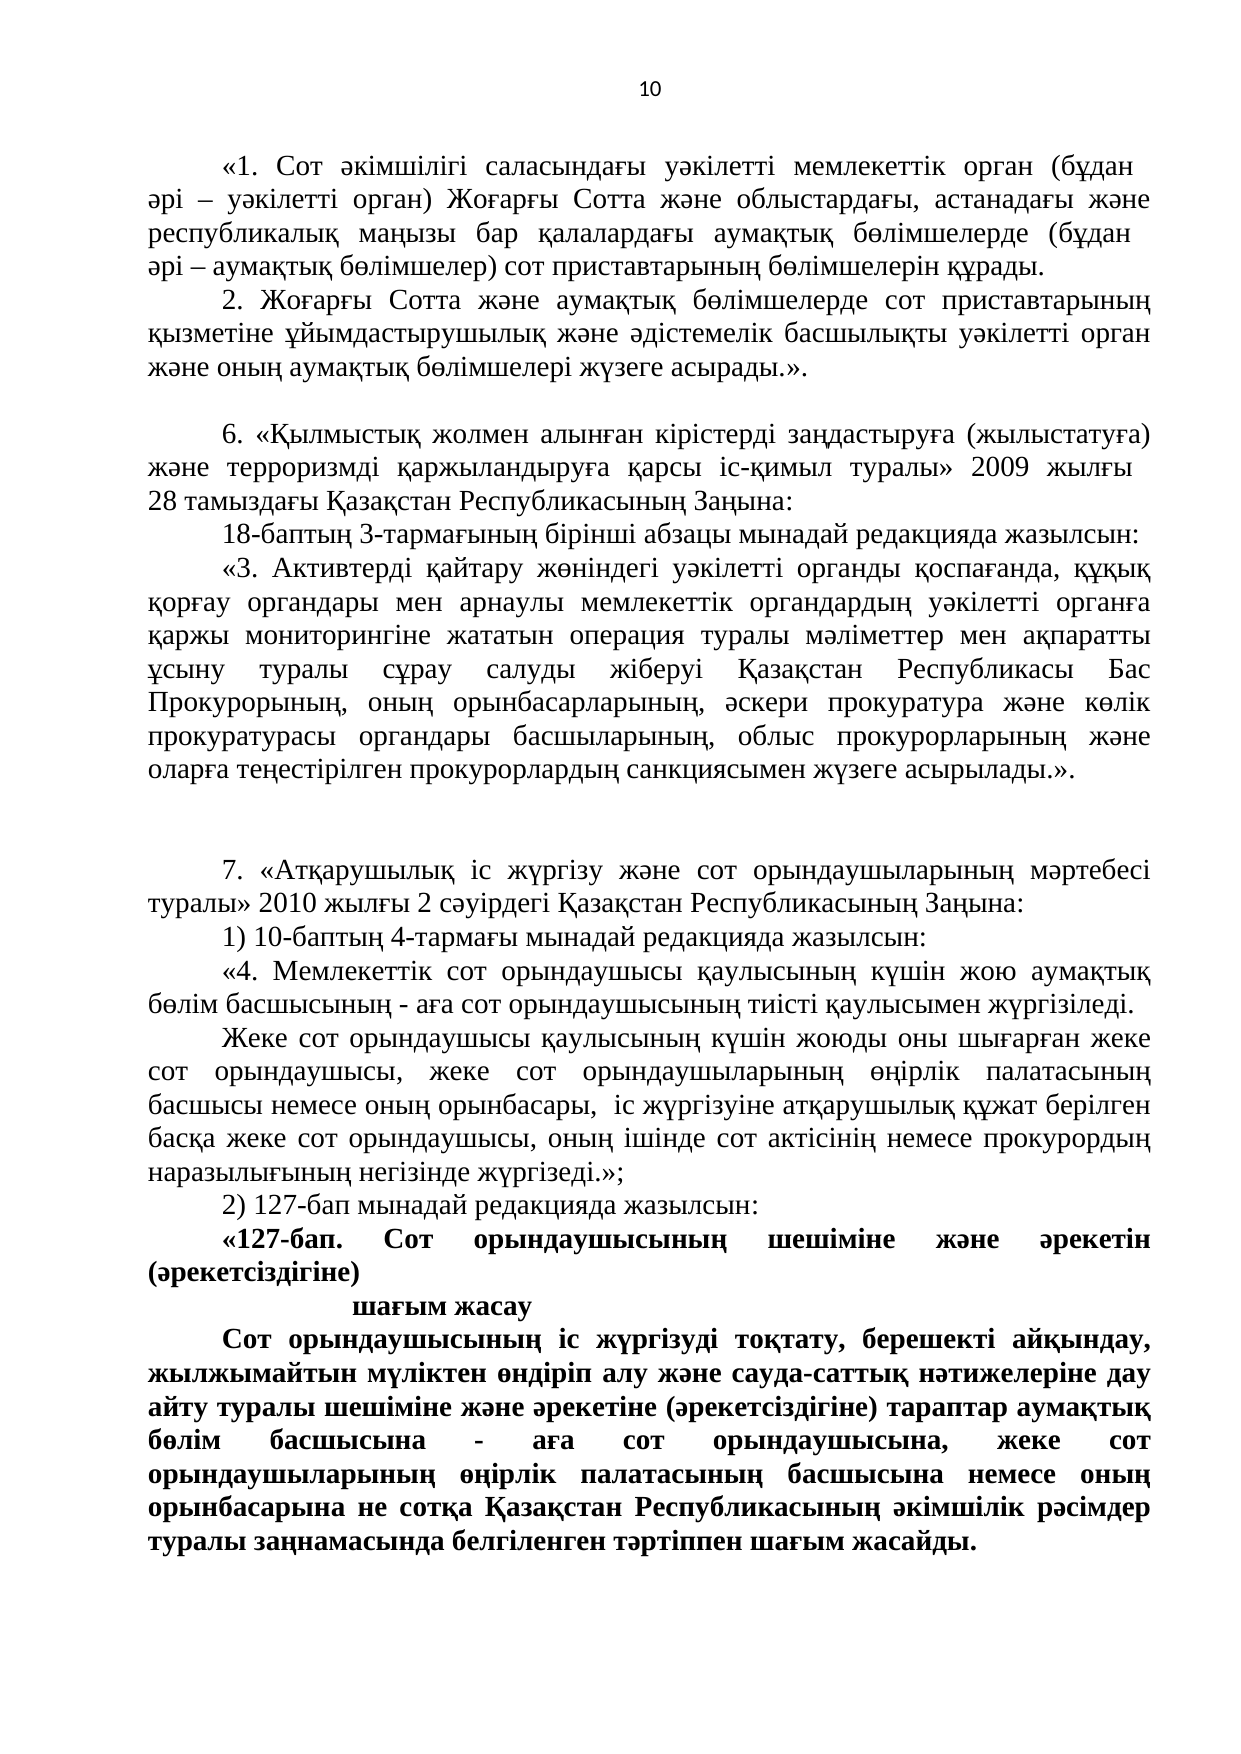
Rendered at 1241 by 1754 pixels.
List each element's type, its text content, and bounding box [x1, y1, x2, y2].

text 2. Жоғарғы Сотта және аумақтық бөлімшелерде сот приставтарының қызметіне ұйымдастырушылық және әдістемелік басшылықты уәкілетті орган және оның аумақтық бөлімшелері жүзеге асырады.». [148, 282, 1152, 382]
text 18-баптың 3-тармағының бірінші абзацы мынадай редакцияда жазылсын: [148, 517, 1152, 550]
text 2) 127-бап мынадай редакцияда жазылсын: [148, 1187, 1152, 1221]
text 6. «Қылмыстық жолмен алынған кірістерді заңдастыруға (жылыстатуға) және терроризмді қаржыландыруға қарсы іс-қимыл туралы» 2009 жылғы 28 тамыздағы Қазақстан Республикасының Заңына: [148, 416, 1152, 517]
text «1. Сот әкімшілігі саласындағы уәкілетті мемлекеттік орган (бұдан әрі – уәкілетті орган) Жоғарғы Сотта және облыстардағы, астанадағы және республикалық маңызы бар қалалардағы аумақтық бөлімшелерде (бұдан әрі – аумақтық бөлімшелер) сот приставтарының бөлімшелерін құрады. [148, 148, 1152, 282]
text «127-бап. Сот орындаушысының шешіміне және әрекетін (әрекетсіздігіне) шағым жасау [148, 1221, 1152, 1322]
text 7. «Атқарушылық iс жүргiзу және сот орындаушыларының мәртебесi туралы» 2010 жылғы 2 сәуірдегі Қазақстан Республикасының Заңына: [148, 852, 1152, 919]
text Жеке сот орындаушысы қаулысының күшін жоюды оны шығарған жеке сот орындаушысы, жеке сот орындаушыларының өңірлік палатасының басшысы немесе оның орынбасары, іс жүргізуіне атқарушылық құжат берілген басқа жеке сот орындаушысы, оның ішінде сот актісінің немесе прокурордың наразылығының негізінде жүргізеді.»; [148, 1020, 1152, 1187]
text «4. Мемлекеттік сот орындаушысы қаулысының күшін жою аумақтық бөлім басшысының - аға сот орындаушысының тиісті қаулысымен жүргізіледі. [148, 953, 1152, 1020]
text «3. Активтерді қайтару жөніндегі уәкілетті органды қоспағанда, құқық қорғау органдары мен арнаулы мемлекеттік органдардың уәкілетті органға қаржы мониторингіне жататын операция туралы мәліметтер мен ақпаратты ұсыну туралы сұрау салуды жіберуі Қазақстан Республикасы Бас Прокурорының, оның орынбасарларының, әскери прокуратура және көлік прокуратурасы органдары басшыларының, облыс прокурорларының және оларға теңестірілген прокурорлардың санкциясымен жүзеге асырылады.». [148, 550, 1152, 785]
text 1) 10-баптың 4-тармағы мынадай редакцияда жазылсын: [148, 919, 1152, 953]
text Сот орындаушысының іс жүргізуді тоқтату, берешекті айқындау, жылжымайтын мүліктен өндіріп алу және сауда-саттық нәтижелеріне дау айту туралы шешіміне және әрекетіне (әрекетсіздігіне) тараптар аумақтық бөлім басшысына - аға сот орындаушысына, жеке сот орындаушыларының өңірлік палатасының басшысына немесе оның орынбасарына не сотқа Қазақстан Республикасының әкімшілік рәсімдер туралы заңнамасында белгіленген тәртіппен шағым жасайды. [148, 1322, 1152, 1556]
